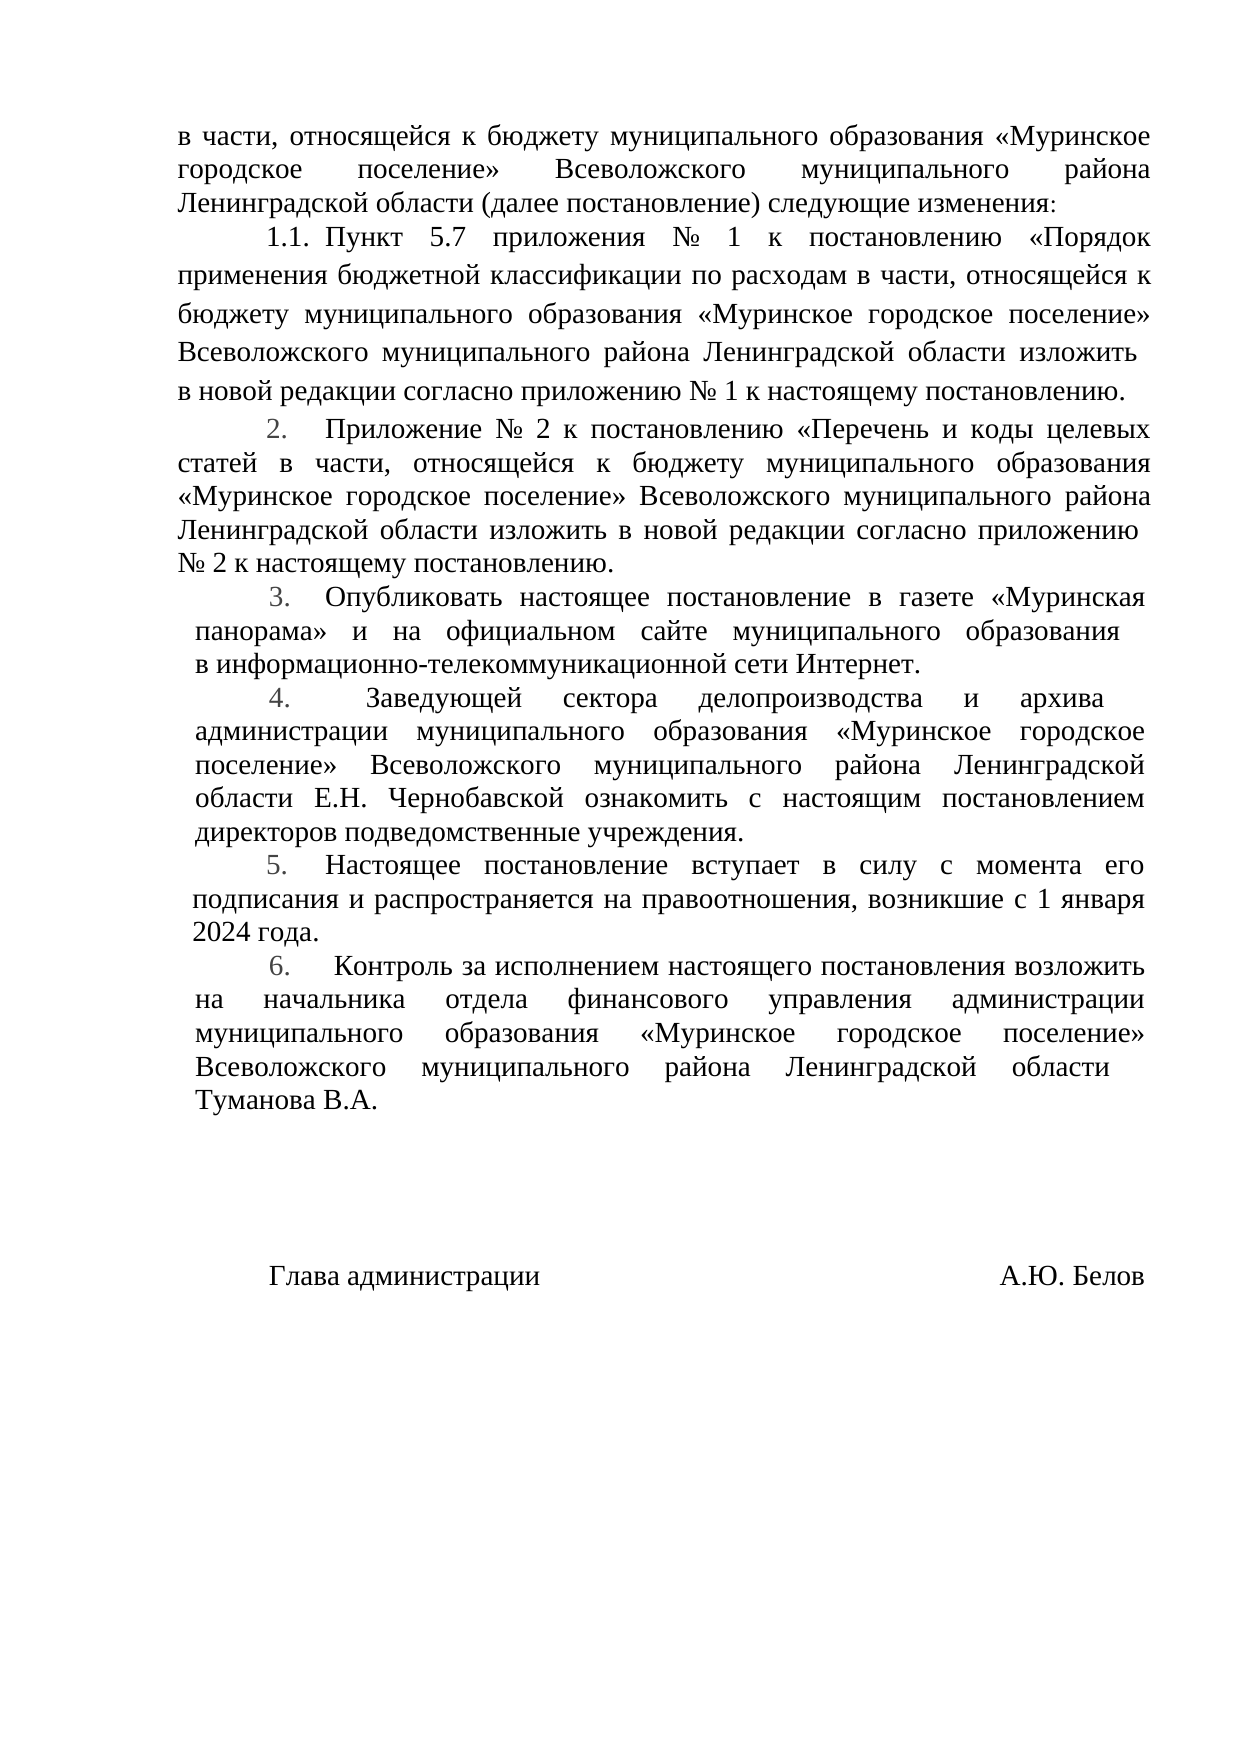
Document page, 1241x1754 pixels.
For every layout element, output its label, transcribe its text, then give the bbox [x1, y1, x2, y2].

list Приложение № 2 к постановлению «Перечень и коды целевых статей в части, относящейся к бюджету муниципального образования «Муринское городское поселение» Всеволожского муниципального района Ленинградской области изложить в новой редакции согласно приложению № 2 к настоящему постановлению. [177, 411, 1152, 579]
list Пункт 5.7 приложения № 1 к постановлению «Порядок применения бюджетной классификации по расходам в части, относящейся к бюджету муниципального образования «Муринское городское поселение» Всеволожского муниципального района Ленинградской области изложить в новой редакции согласно приложению № 1 к настоящему постановлению. [177, 219, 1152, 406]
list Опубликовать настоящее постановление в газете «Муринская панорама» и на официальном сайте муниципального образования в информационно-телекоммуникационной сети Интернет. [195, 579, 1146, 680]
list Заведующей сектора делопроизводства и архива администрации муниципального образования «Муринское городское поселение» Всеволожского муниципального района Ленинградской области Е.Н. Чернобавской ознакомить с настоящим постановлением директоров подведомственные учреждения. [195, 680, 1146, 847]
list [177, 118, 1152, 219]
text Глава администрации А.Ю. Белов [195, 1258, 1146, 1292]
list Контроль за исполнением настоящего постановления возложить на начальника отдела финансового управления администрации муниципального образования «Муринское городское поселение» Всеволожского муниципального района Ленинградской области Туманова В.А. [195, 948, 1146, 1116]
list Настоящее постановление вступает в силу с момента его подписания и распространяется на правоотношения, возникшие с 1 января 2024 года. [192, 847, 1146, 948]
